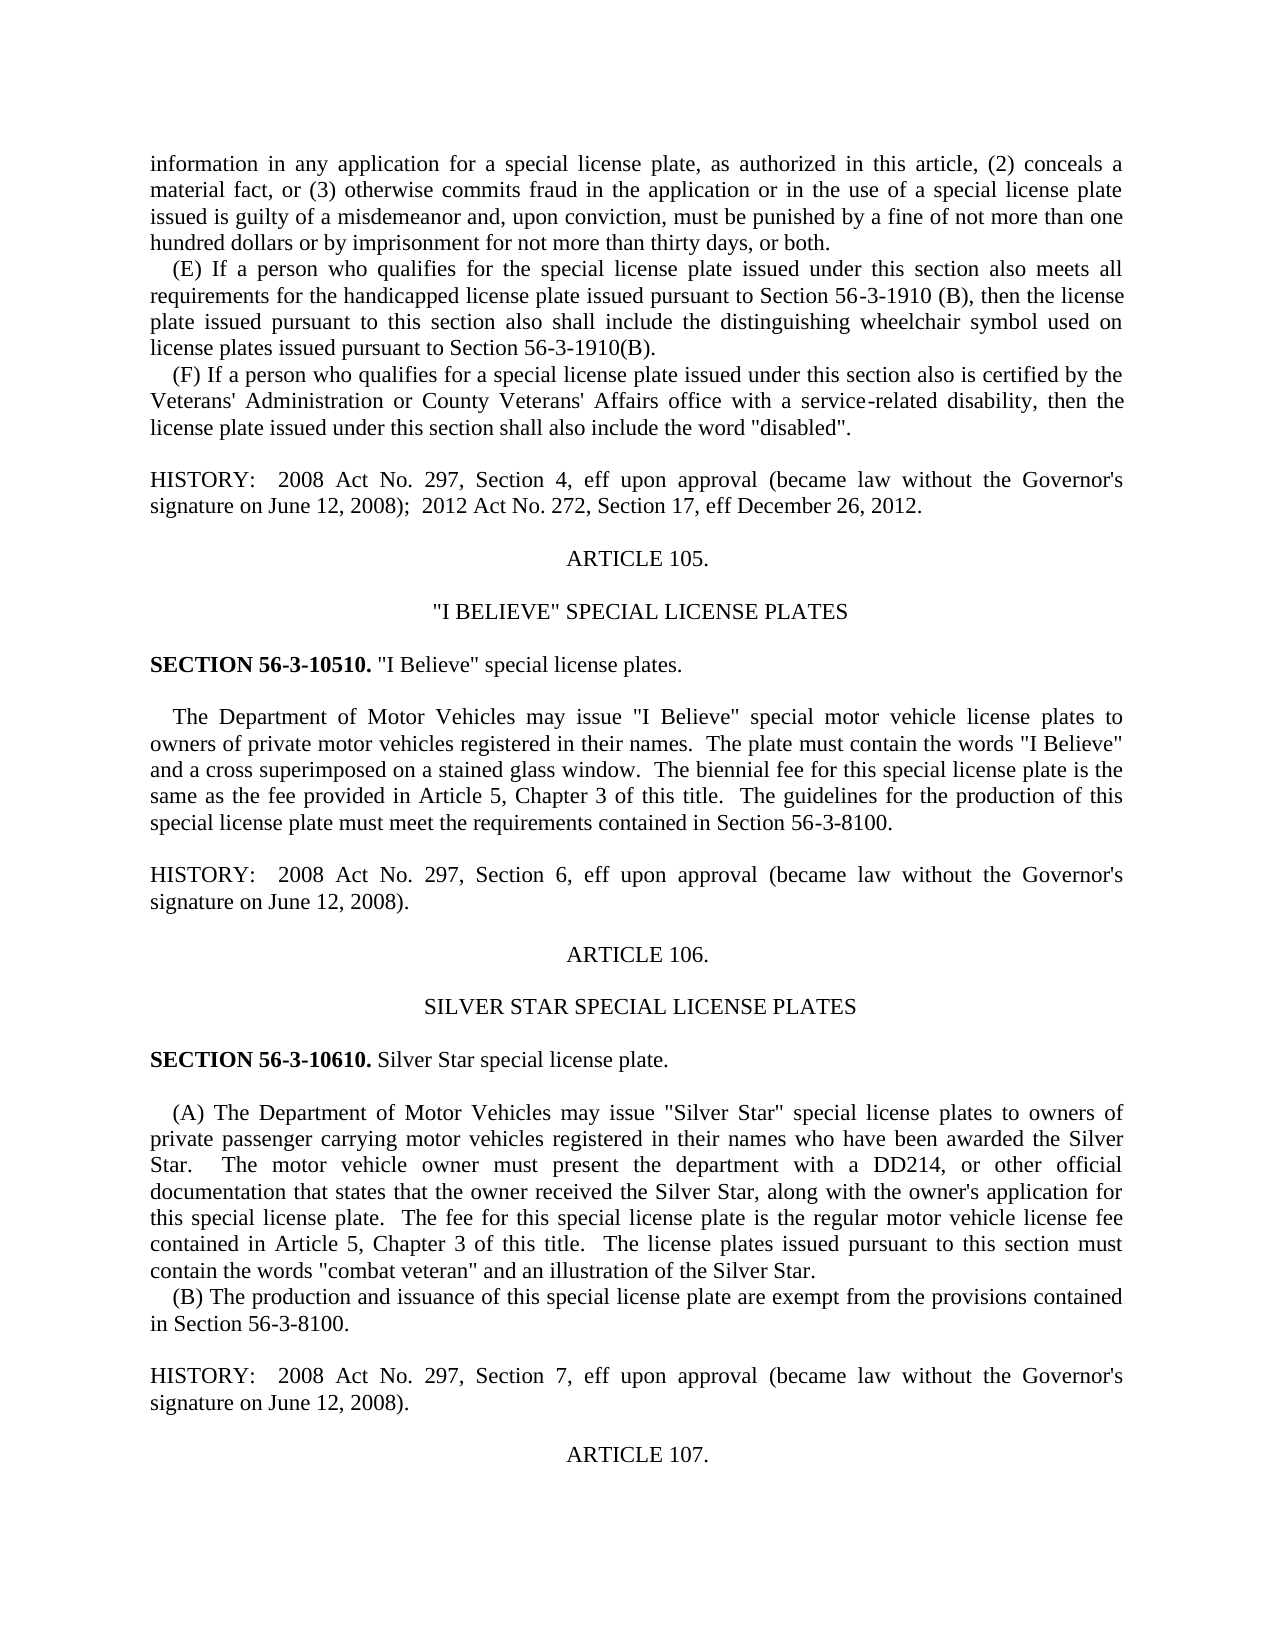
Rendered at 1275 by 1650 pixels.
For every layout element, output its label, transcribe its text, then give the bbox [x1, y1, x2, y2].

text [150, 150, 1125, 255]
text HISTORY: 2008 Act No. 297, Section 7, eff upon approval (became law without the Governor's signature on June 12, 2008). [150, 1362, 1125, 1415]
text SILVER STAR SPECIAL LICENSE PLATES [150, 993, 1125, 1020]
text (F) If a person who qualifies for a special license plate issued under this section also is certified by the Veterans' Administration or County Veterans' Affairs office with a service-related disability, then the license plate issued under this section shall also include the word "disabled". [150, 361, 1125, 440]
text ARTICLE 107. [150, 1441, 1125, 1468]
text SECTION 56-3-10510. "I Believe" special license plates. [150, 651, 1125, 677]
text HISTORY: 2008 Act No. 297, Section 4, eff upon approval (became law without the Governor's signature on June 12, 2008); 2012 Act No. 272, Section 17, eff December 26, 2012. [150, 466, 1125, 519]
text (B) The production and issuance of this special license plate are exempt from the provisions contained in Section 56-3-8100. [150, 1283, 1125, 1336]
text HISTORY: 2008 Act No. 297, Section 6, eff upon approval (became law without the Governor's signature on June 12, 2008). [150, 862, 1125, 914]
text SECTION 56-3-10610. Silver Star special license plate. [150, 1046, 1125, 1072]
text (E) If a person who qualifies for the special license plate issued under this section also meets all requirements for the handicapped license plate issued pursuant to Section 56-3-1910 (B), then the license plate issued pursuant to this section also shall include the distinguishing wheelchair symbol used on license plates issued pursuant to Section 56-3-1910(B). [150, 255, 1125, 361]
text ARTICLE 106. [150, 941, 1125, 967]
text (A) The Department of Motor Vehicles may issue "Silver Star" special license plates to owners of private passenger carrying motor vehicles registered in their names who have been awarded the Silver Star. The motor vehicle owner must present the department with a DD214, or other official documentation that states that the owner received the Silver Star, along with the owner's application for this special license plate. The fee for this special license plate is the regular motor vehicle license fee contained in Article 5, Chapter 3 of this title. The license plates issued pursuant to this section must contain the words "combat veteran" and an illustration of the Silver Star. [150, 1099, 1125, 1283]
text ARTICLE 105. [150, 545, 1125, 572]
text The Department of Motor Vehicles may issue "I Believe" special motor vehicle license plates to owners of private motor vehicles registered in their names. The plate must contain the words "I Believe" and a cross superimposed on a stained glass window. The biennial fee for this special license plate is the same as the fee provided in Article 5, Chapter 3 of this title. The guidelines for the production of this special license plate must meet the requirements contained in Section 56-3-8100. [150, 703, 1125, 835]
text "I BELIEVE" SPECIAL LICENSE PLATES [150, 598, 1125, 624]
